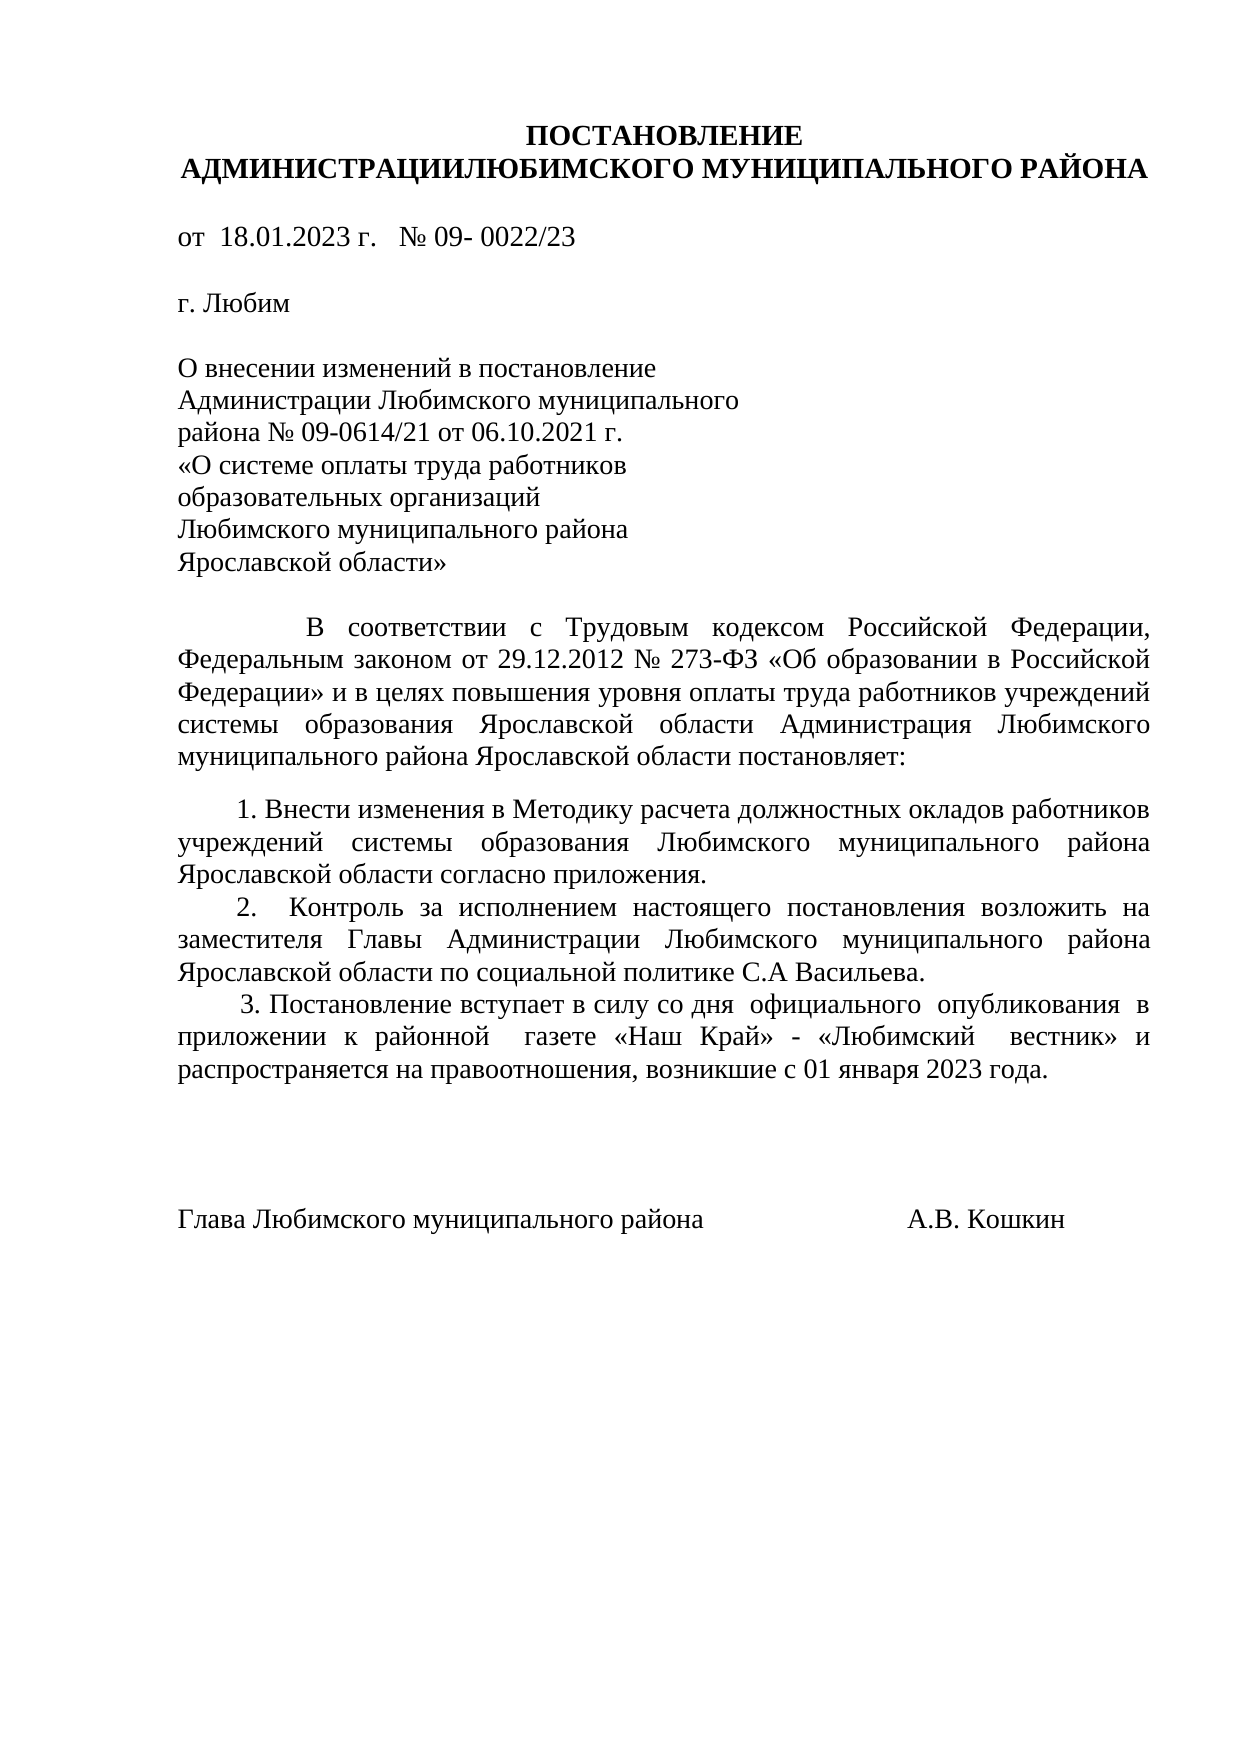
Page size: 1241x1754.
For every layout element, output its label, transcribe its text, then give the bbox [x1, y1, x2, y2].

text Глава Любимского муниципального района А.В. Кошкин [177, 1202, 1152, 1234]
text О внесении изменений в постановление [177, 351, 1152, 383]
text района № 09-0614/21 от 06.10.2021 г. [177, 415, 1152, 448]
text 3. Постановление вступает в силу со дня официального опубликования в приложении к районной газете «Наш Край» - «Любимский вестник» и распространяется на правоотношения, возникшие с 01 января 2023 года. [177, 987, 1152, 1084]
text Администрации Любимского муниципального [177, 383, 1152, 415]
text от 18.01.2023 г. № 09- 0022/23 [177, 219, 1152, 252]
text В соответствии с Трудовым кодексом Российской Федерации, Федеральным законом от 29.12.2012 № 273-ФЗ «Об образовании в Российской Федерации» и в целях повышения уровня оплаты труда работников учреждений системы образования Ярославской области Администрация Любимского муниципального района Ярославской области постановляет: [177, 610, 1152, 772]
text «О системе оплаты труда работников [177, 448, 1152, 480]
text Ярославской области» [177, 545, 1152, 577]
text ПОСТАНОВЛЕНИЕ [177, 118, 1152, 152]
text 2. Контроль за исполнением настоящего постановления возложить на заместителя Главы Администрации Любимского муниципального района Ярославской области по социальной политике С.А Васильева. [177, 890, 1152, 987]
text г. Любим [177, 286, 1152, 318]
text образовательных организаций [177, 480, 1152, 513]
text АДМИНИСТРАЦИИЛЮБИМСКОГО МУНИЦИПАЛЬНОГО РАЙОНА [177, 152, 1152, 185]
text Любимского муниципального района [177, 513, 1152, 545]
text 1. Внести изменения в Методику расчета должностных окладов работников учреждений системы образования Любимского муниципального района Ярославской области согласно приложения. [177, 793, 1152, 890]
